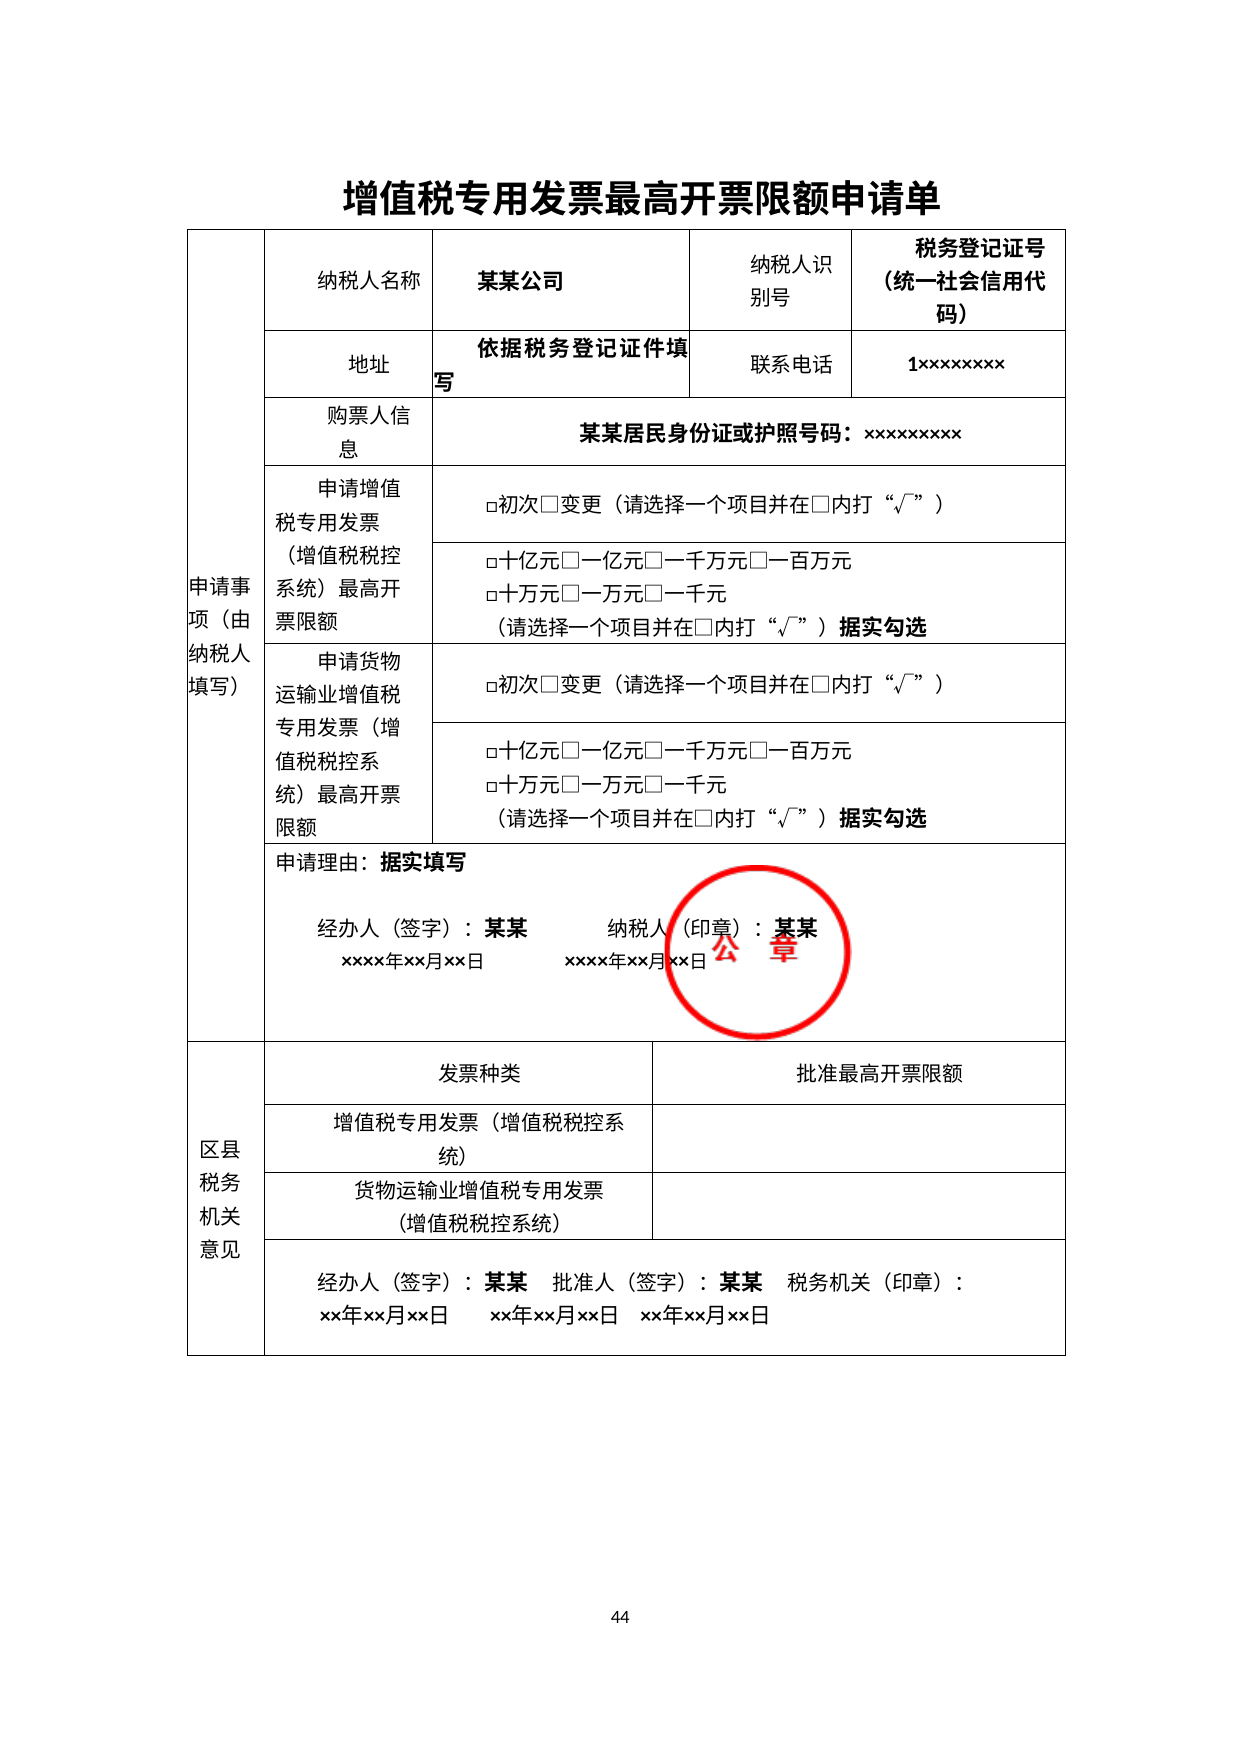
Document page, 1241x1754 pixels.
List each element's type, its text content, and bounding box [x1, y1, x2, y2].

table_header 申请事项（由纳税人填写） [188, 230, 264, 1041]
table_cell 购票人信息 [265, 398, 432, 465]
table_cell □初次□变更（请选择一个项目并在□内打“√”） [433, 644, 1065, 722]
table_header 税务登记证号（统一社会信用代码） [852, 230, 1065, 330]
table_cell 发票种类 [265, 1042, 652, 1104]
table_cell 联系电话 [690, 331, 851, 397]
table_cell 申请货物运输业增值税专用发票（增值税税控系统）最高开票限额 [265, 644, 432, 843]
table_cell 区县税务机关意见 [188, 1042, 264, 1355]
table_header 纳税人识别号 [690, 230, 851, 330]
table_cell 批准最高开票限额 [653, 1042, 1065, 1104]
text 增值税专用发票最高开票限额申请单 [188, 162, 1052, 229]
table_cell 地址 [265, 331, 432, 397]
table_cell 增值税专用发票（增值税税控系统） [265, 1105, 652, 1172]
table_cell □十亿元□一亿元□一千万元□一百万元 □十万元□一万元□一千元 （请选择一个项目并在□内打“√”）据实勾选 [433, 723, 1065, 843]
table_cell 申请理由：据实填写 经办人（签字）：某某 纳税人（印章）：某某 ××××年××月××日 ××××年××月××日 [265, 844, 1065, 1041]
table_cell [653, 1173, 1065, 1239]
table_cell 某某居民身份证或护照号码：××××××××× [433, 398, 1065, 465]
table_cell 申请增值税专用发票（增值税税控系统）最高开票限额 [265, 466, 432, 643]
table_cell [653, 1105, 1065, 1172]
table_cell 依据税务登记证件填写 [433, 331, 689, 397]
table_cell □十亿元□一亿元□一千万元□一百万元 □十万元□一万元□一千元 （请选择一个项目并在□内打“√”）据实勾选 [433, 543, 1065, 643]
table_cell 货物运输业增值税专用发票 （增值税税控系统） [265, 1173, 652, 1239]
table_cell 1×××××××× [852, 331, 1065, 397]
table_header 纳税人名称 [265, 230, 432, 330]
table_cell 经办人（签字）：某某 批准人（签字）：某某 税务机关（印章）： ××年××月××日 ××年××月××日 ××年××月××日 [265, 1240, 1065, 1355]
table_header 某某公司 [433, 230, 689, 330]
table_cell □初次□变更（请选择一个项目并在□内打“√”） [433, 466, 1065, 542]
